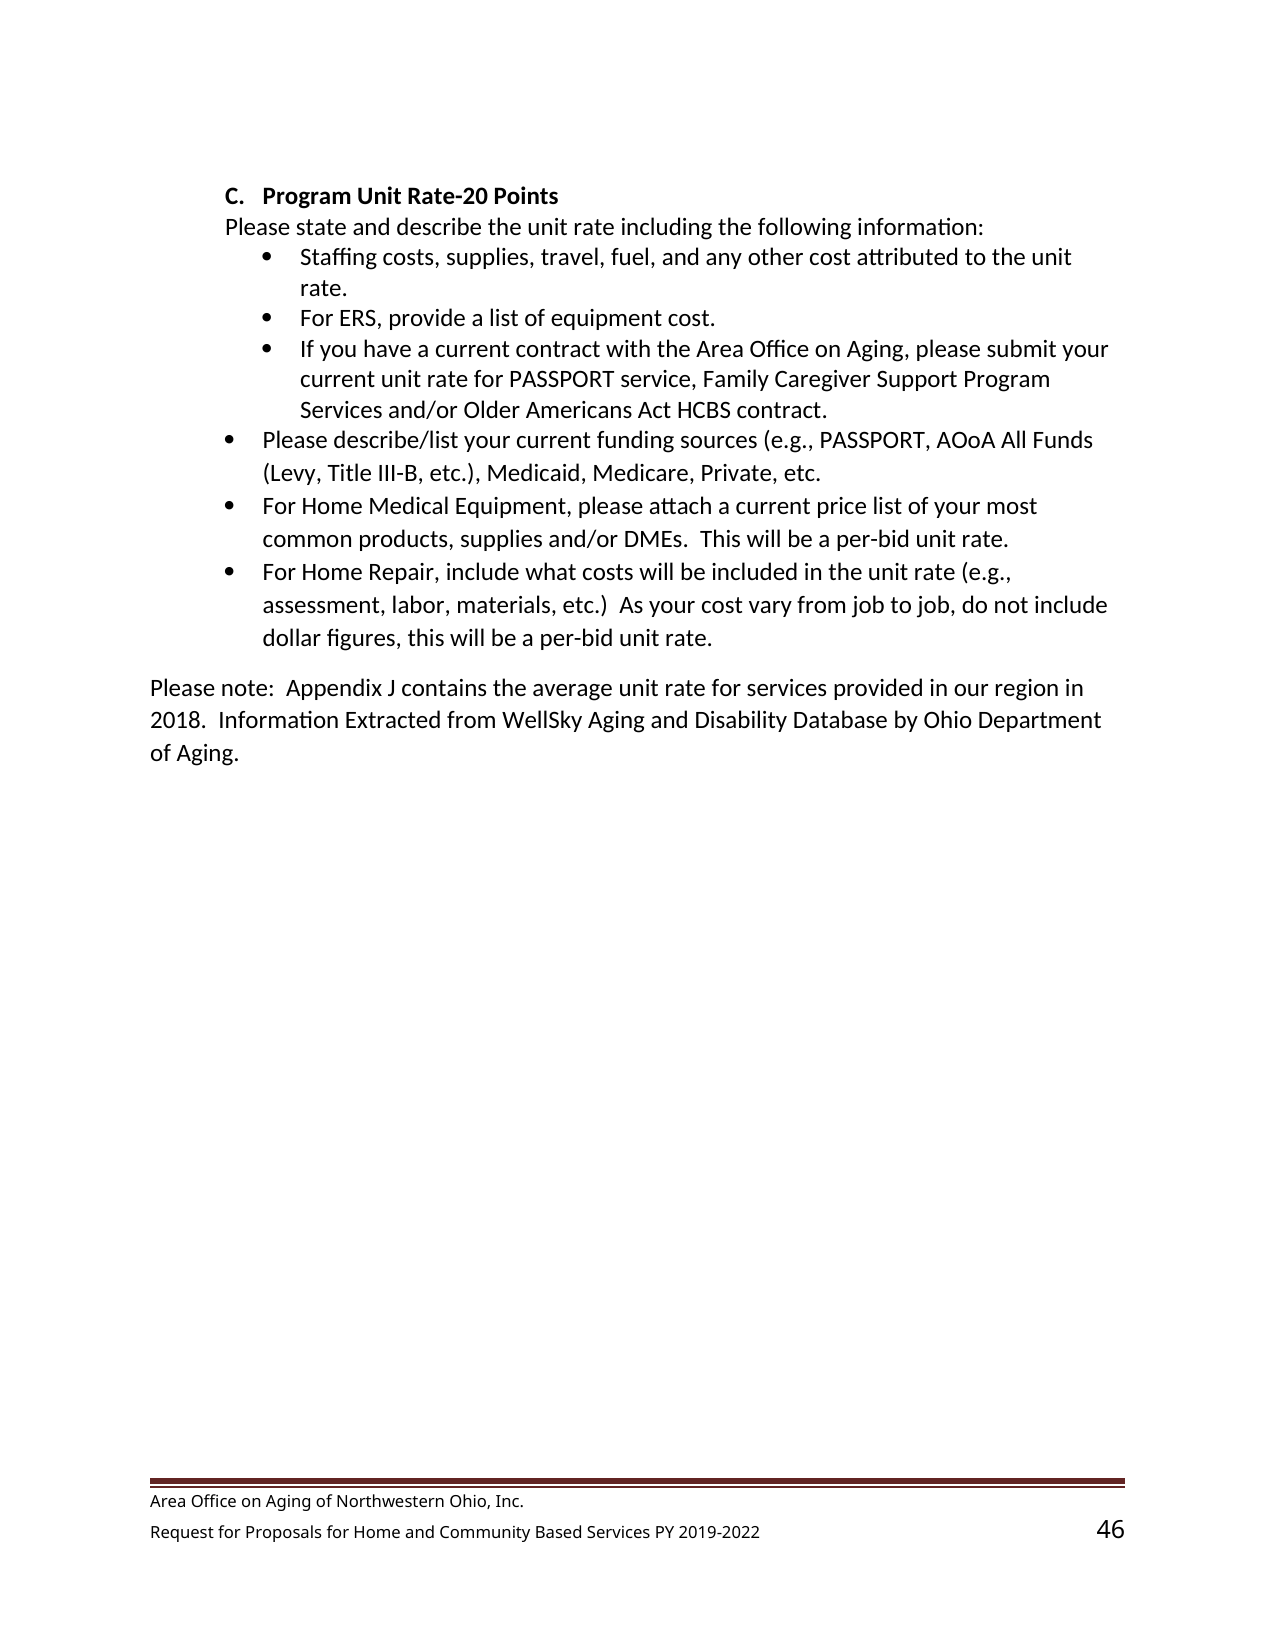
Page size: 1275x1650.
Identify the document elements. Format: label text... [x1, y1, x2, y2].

list Please describe/list your current funding sources (e.g., PASSPORT, AOoA All Funds (Levy, Title III-B, etc.), Medicaid, Medicare, Private, etc. [225, 425, 1125, 488]
text Please state and describe the unit rate including the following information: [150, 211, 1125, 242]
list For Home Repair, include what costs will be included in the unit rate (e.g., assessment, labor, materials, etc.) As your cost vary from job to job, do not include dollar figures, this will be a per-bid unit rate. [225, 556, 1125, 653]
list Program Unit Rate-20 Points [225, 181, 1125, 211]
list For ERS, provide a list of equipment cost. [262, 303, 1125, 333]
list Staffing costs, supplies, travel, fuel, and any other cost attributed to the unit rate. [262, 242, 1125, 303]
text Please note: Appendix J contains the average unit rate for services provided in our region in 2018. Information Extracted from WellSky Aging and Disability Database by Ohio Department of Aging. [150, 672, 1125, 768]
list If you have a current contract with the Area Office on Aging, please submit your current unit rate for PASSPORT service, Family Caregiver Support Program Services and/or Older Americans Act HCBS contract. [262, 333, 1125, 425]
list For Home Medical Equipment, please attach a current price list of your most common products, supplies and/or DMEs. This will be a per-bid unit rate. [225, 491, 1125, 554]
